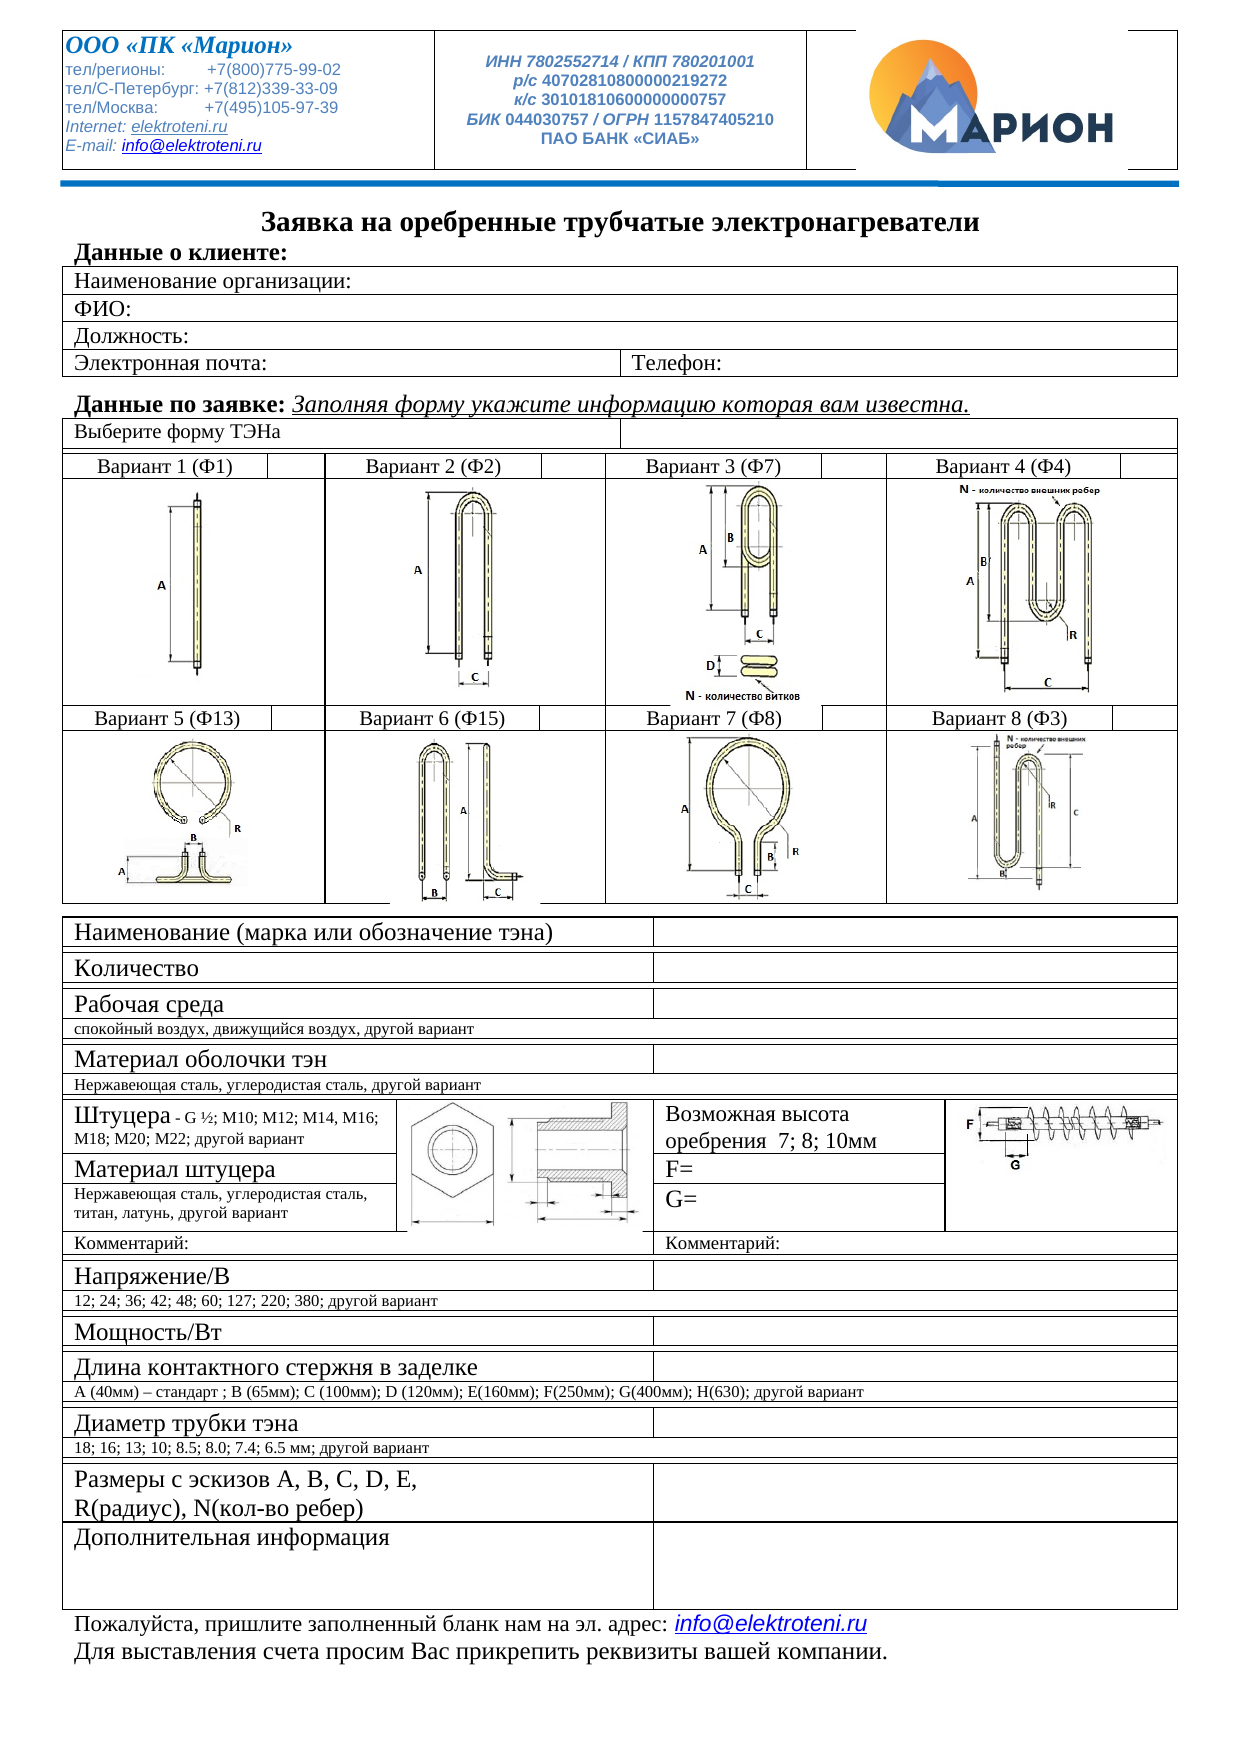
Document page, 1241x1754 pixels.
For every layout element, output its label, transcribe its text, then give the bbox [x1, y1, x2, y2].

table_cell Вариант 1 (Ф1) [63, 454, 267, 478]
table_cell [887, 479, 1177, 705]
table_cell [63, 947, 1177, 952]
table_cell [63, 1039, 1177, 1043]
picture [856, 30, 1128, 170]
table_cell [326, 731, 389, 903]
table_cell [654, 1523, 1177, 1609]
table_cell Напряжение/В [63, 1261, 653, 1289]
table_cell [822, 454, 886, 478]
table_header Наименование (марка или обозначение тэна) [63, 918, 653, 946]
table_cell [542, 454, 605, 478]
table_cell Штуцера - G ½; М10; М12; М14, М16; М18; М20; М22; другой вариант [63, 1100, 396, 1153]
table_cell [63, 1402, 1177, 1407]
table_cell ФИО: [63, 295, 1177, 321]
text Данные по заявке: Заполняя форму укажите информацию которая вам известна. [74, 389, 1167, 418]
table_cell Вариант 8 (Ф3) [887, 706, 1112, 730]
table_cell [63, 479, 324, 705]
text Заявка на оребренные трубчатые электронагреватели [74, 204, 1167, 237]
table_cell 18; 16; 13; 10; 8.5; 8.0; 7.4; 6.5 мм; другой вариант [63, 1438, 1177, 1457]
table_header [654, 918, 1177, 946]
table_cell [326, 479, 605, 705]
table_header Наименование организации: [63, 267, 1177, 294]
table_cell Материал штуцера [63, 1154, 396, 1183]
text Пожалуйста, пришлите заполненный бланк нам на эл. адрес: info@elektroteni.ru [74, 1610, 1167, 1636]
table_cell [654, 1317, 1177, 1345]
table_cell Вариант 6 (Ф15) [326, 706, 539, 730]
table_cell [822, 479, 886, 705]
table_cell [823, 706, 886, 730]
table_cell Материал оболочки тэн [63, 1045, 653, 1073]
table_cell [63, 449, 1177, 453]
table_cell спокойный воздух, движущийся воздух, другой вариант [63, 1019, 1177, 1038]
table_cell [654, 989, 1177, 1017]
picture [671, 731, 821, 902]
table_cell [643, 1100, 653, 1231]
picture [117, 731, 271, 887]
picture [393, 479, 537, 694]
table_cell Комментарий: [63, 1232, 653, 1254]
picture [956, 1100, 1172, 1175]
table_cell Размеры с эскизов А, В, С, D, Е, R(радиус), N(кол-во ребер) [63, 1464, 653, 1521]
table_cell Нержавеющая сталь, углеродистая сталь, титан, латунь, другой вариант [63, 1184, 396, 1231]
table_cell [540, 706, 605, 730]
table_cell [606, 479, 670, 705]
table_cell [63, 1311, 1177, 1316]
table_cell Диаметр трубки тэна [63, 1408, 653, 1437]
table_cell [63, 1346, 1177, 1351]
table_cell [1121, 454, 1177, 478]
table_cell Вариант 7 (Ф8) [606, 706, 822, 730]
table_cell [63, 1255, 1177, 1260]
table_cell F= [654, 1154, 944, 1183]
table_cell [654, 1045, 1177, 1073]
picture [389, 731, 541, 904]
table_cell [268, 454, 324, 478]
table_cell [887, 731, 1177, 903]
picture [967, 731, 1096, 894]
table_cell [63, 983, 1177, 988]
table_cell 12; 24; 36; 42; 48; 60; 127; 220; 380; другой вариант [63, 1291, 1177, 1310]
table_cell A (40мм) – стандарт ; B (65мм); C (100мм); D (120мм); E(160мм); F(250мм); G(400мм); H(630); другой вариант [63, 1382, 1177, 1401]
table_cell Телефон: [621, 350, 1177, 376]
table_cell Длина контактного стержня в заделке [63, 1352, 653, 1381]
table_cell Возможная высота оребрения 7; 8; 10мм [654, 1100, 944, 1153]
picture [959, 479, 1105, 699]
table_cell Вариант 3 (Ф7) [606, 454, 821, 478]
table_cell [654, 1464, 1177, 1521]
table_header [621, 419, 1177, 447]
table_cell Комментарий: [654, 1232, 1177, 1254]
table_cell Вариант 2 (Ф2) [326, 454, 541, 478]
table_cell Вариант 5 (Ф13) [63, 706, 271, 730]
table_cell [272, 706, 324, 730]
text Данные о клиенте: [74, 237, 1167, 266]
table_cell Дополнительная информация [63, 1523, 653, 1609]
table_cell Количество [63, 953, 653, 982]
picture [670, 479, 822, 706]
table_cell Электронная почта: [63, 350, 620, 376]
table_cell Рабочая среда [63, 989, 653, 1017]
text Для выставления счета просим Вас прикрепить реквизиты вашей компании. [74, 1636, 1167, 1665]
table_cell [606, 731, 886, 903]
table_cell [1113, 706, 1177, 730]
picture [407, 1100, 643, 1232]
table_cell [63, 1095, 1177, 1099]
table_cell [654, 1261, 1177, 1289]
picture [120, 479, 268, 701]
table_cell [541, 731, 605, 903]
table_cell Мощность/Вт [63, 1317, 653, 1345]
table_header Выберите форму ТЭНа [63, 419, 620, 447]
table_cell Вариант 4 (Ф4) [887, 454, 1120, 478]
table_cell [654, 1408, 1177, 1437]
table_cell [63, 1458, 1177, 1463]
table_cell Должность: [63, 322, 1177, 348]
table_cell [946, 1100, 1177, 1231]
table_cell [654, 953, 1177, 982]
table_cell [654, 1352, 1177, 1381]
table_cell [63, 731, 324, 903]
table_cell [397, 1100, 407, 1231]
table_cell G= [654, 1184, 944, 1231]
table_cell Нержавеющая сталь, углеродистая сталь, другой вариант [63, 1074, 1177, 1093]
